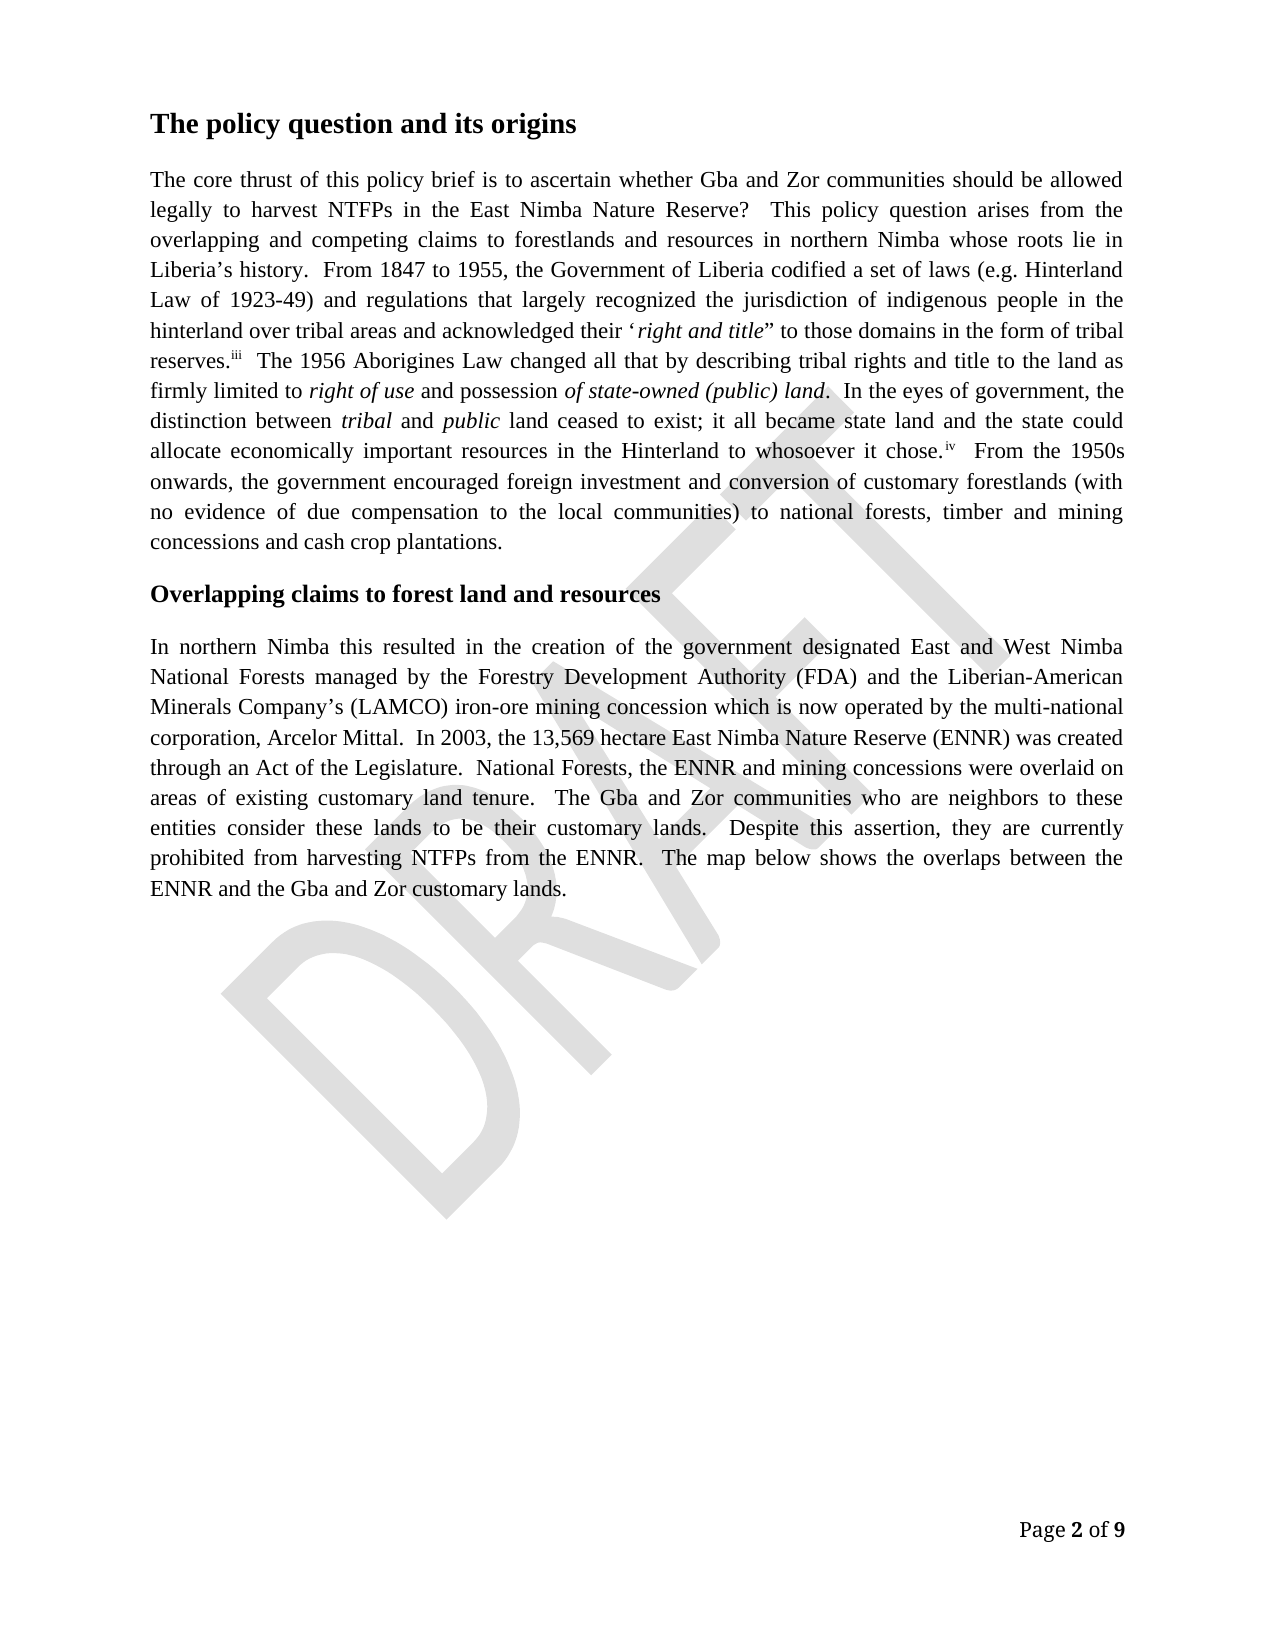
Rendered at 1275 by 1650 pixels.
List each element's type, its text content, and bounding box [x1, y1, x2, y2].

text In northern Nimba this resulted in the creation of the government designated East and West Nimba National Forests managed by the Forestry Development Authority (FDA) and the Liberian-American Minerals Company’s (LAMCO) iron-ore mining concession which is now operated by the multi-national corporation, Arcelor Mittal. In 2003, the 13,569 hectare East Nimba Nature Reserve (ENNR) was created through an Act of the Legislature. National Forests, the ENNR and mining concessions were overlaid on areas of existing customary land tenure. The Gba and Zor communities who are neighbors to these entities consider these lands to be their customary lands. Despite this assertion, they are currently prohibited from harvesting NTFPs from the ENNR. The map below shows the overlaps between the ENNR and the Gba and Zor customary lands. [150, 633, 1125, 901]
text The policy question and its origins [150, 106, 1125, 140]
text The core thrust of this policy brief is to ascertain whether Gba and Zor communities should be allowed legally to harvest NTFPs in the East Nimba Nature Reserve? This policy question arises from the overlapping and competing claims to forestlands and resources in northern Nimba whose roots lie in Liberia’s history. From 1847 to 1955, the Government of Liberia codified a set of laws (e.g. Hinterland Law of 1923-49) and regulations that largely recognized the jurisdiction of indigenous people in the hinterland over tribal areas and acknowledged their ‘right and title” to those domains in the form of tribal reserves. The 1956 Aborigines Law changed all that by describing tribal rights and title to the land as firmly limited to right of use and possession of state-owned (public) land. In the eyes of government, the distinction between tribal and public land ceased to exist; it all became state land and the state could allocate economically important resources in the Hinterland to whosoever it chose. From the 1950s onwards, the government encouraged foreign investment and conversion of customary forestlands (with no evidence of due compensation to the local communities) to national forests, timber and mining concessions and cash crop plantations. [150, 166, 1125, 554]
text Overlapping claims to forest land and resources [150, 579, 1125, 608]
